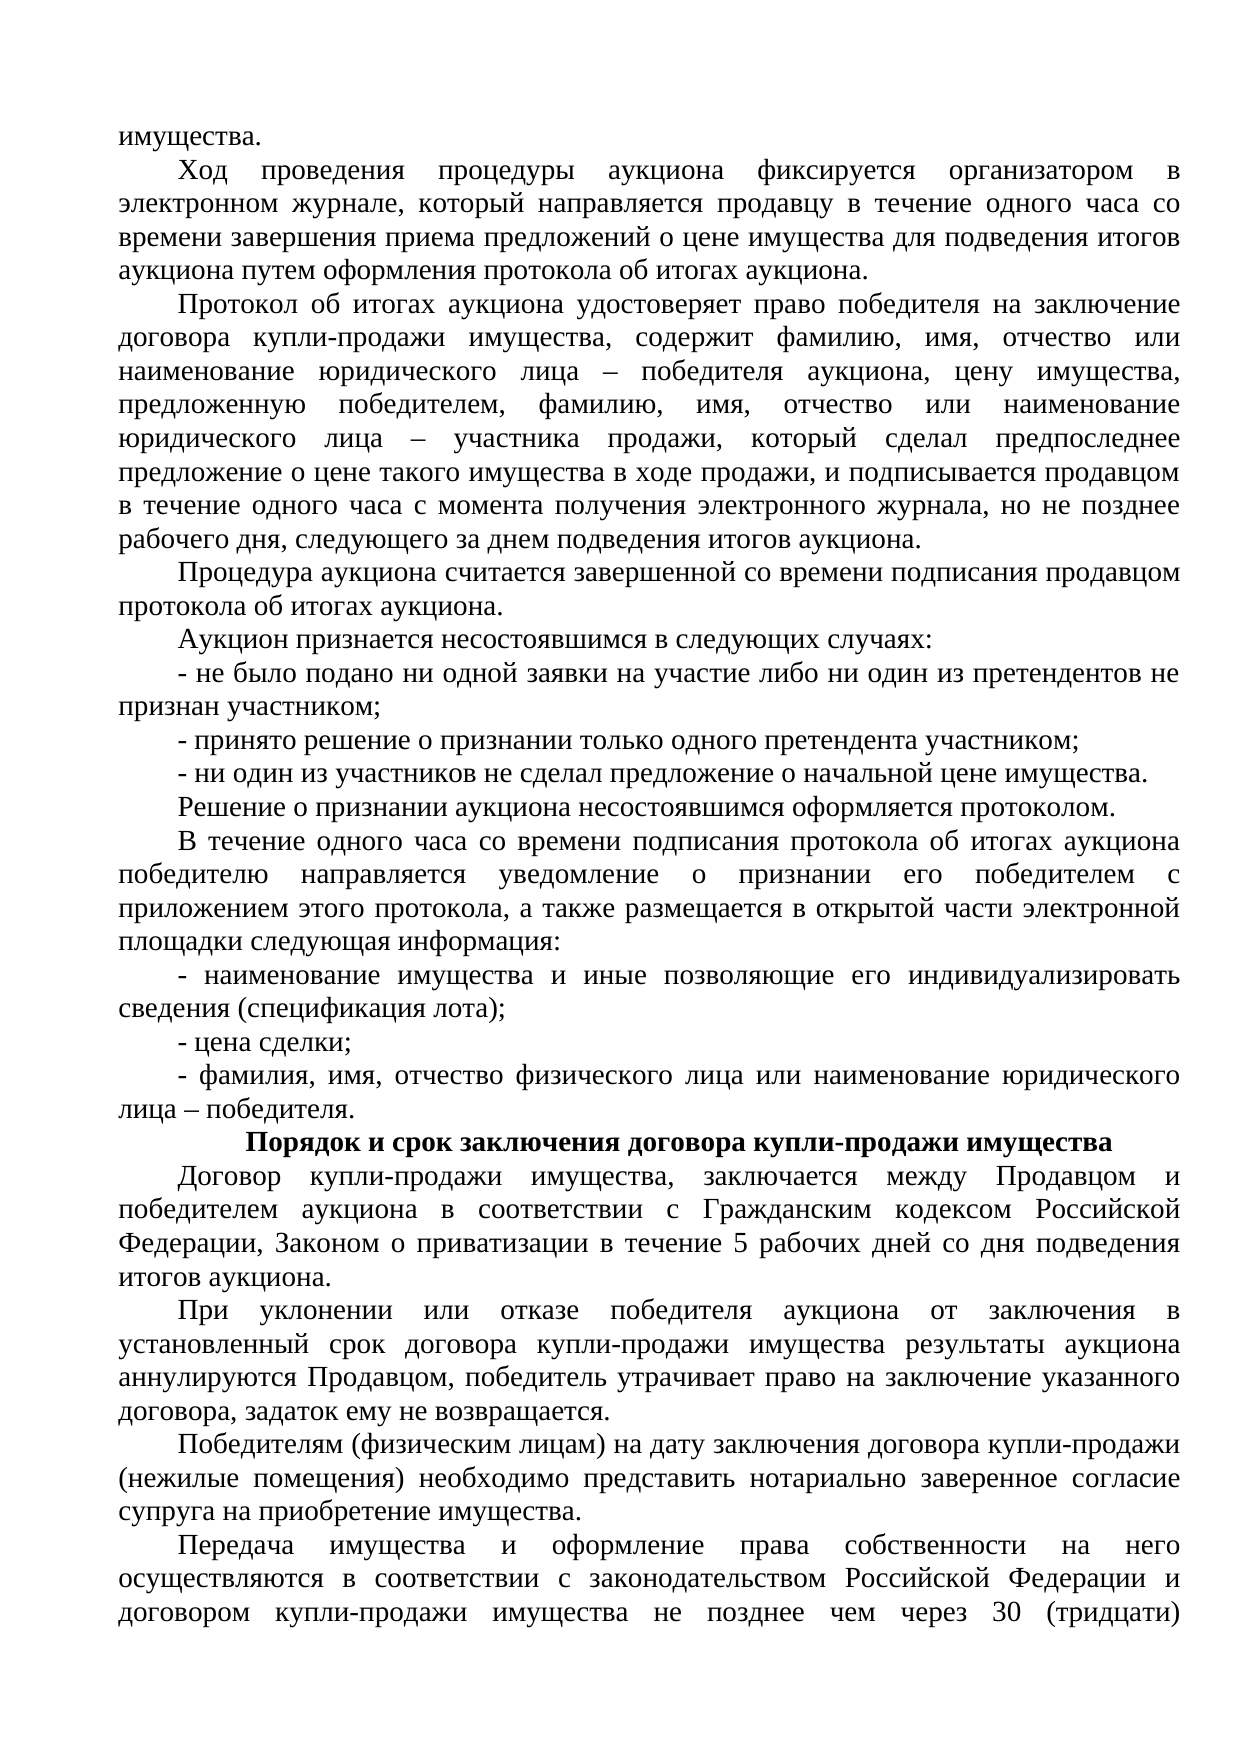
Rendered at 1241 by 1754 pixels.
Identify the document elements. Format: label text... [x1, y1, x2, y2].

text - принято решение о признании только одного претендента участником; [118, 722, 1181, 756]
text - не было подано ни одной заявки на участие либо ни один из претендентов не признан участником; [118, 655, 1181, 722]
text - фамилия, имя, отчество физического лица или наименование юридического лица – победителя. [118, 1057, 1181, 1124]
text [118, 1527, 1181, 1628]
text Победителям (физическим лицам) на дату заключения договора купли-продажи (нежилые помещения) необходимо представить нотариально заверенное согласие супруга на приобретение имущества. [118, 1426, 1181, 1527]
text Договор купли-продажи имущества, заключается между Продавцом и победителем аукциона в соответствии с Гражданским кодексом Российской Федерации, Законом о приватизации в течение 5 рабочих дней со дня подведения итогов аукциона. [118, 1158, 1181, 1292]
text Решение о признании аукциона несостоявшимся оформляется протоколом. [118, 789, 1181, 823]
text Ход проведения процедуры аукциона фиксируется организатором в электронном журнале, который направляется продавцу в течение одного часа со времени завершения приема предложений о цене имущества для подведения итогов аукциона путем оформления протокола об итогах аукциона. [118, 152, 1181, 286]
text - ни один из участников не сделал предложение о начальной цене имущества. [118, 756, 1181, 789]
text Аукцион признается несостоявшимся в следующих случаях: [118, 621, 1181, 655]
text В течение одного часа со времени подписания протокола об итогах аукциона победителю направляется уведомление о признании его победителем с приложением этого протокола, а также размещается в открытой части электронной площадки следующая информация: [118, 823, 1181, 957]
text Протокол об итогах аукциона удостоверяет право победителя на заключение договора купли-продажи имущества, содержит фамилию, имя, отчество или наименование юридического лица – победителя аукциона, цену имущества, предложенную победителем, фамилию, имя, отчество или наименование юридического лица – участника продажи, который сделал предпоследнее предложение о цене такого имущества в ходе продажи, и подписывается продавцом в течение одного часа с момента получения электронного журнала, но не позднее рабочего дня, следующего за днем подведения итогов аукциона. [118, 286, 1181, 554]
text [118, 118, 1181, 152]
text При уклонении или отказе победителя аукциона от заключения в установленный срок договора купли-продажи имущества результаты аукциона аннулируются Продавцом, победитель утрачивает право на заключение указанного договора, задаток ему не возвращается. [118, 1292, 1181, 1426]
text - цена сделки; [118, 1024, 1181, 1057]
text Порядок и срок заключения договора купли-продажи имущества [118, 1124, 1181, 1158]
text Процедура аукциона считается завершенной со времени подписания продавцом протокола об итогах аукциона. [118, 554, 1181, 621]
text - наименование имущества и иные позволяющие его индивидуализировать сведения (спецификация лота); [118, 957, 1181, 1024]
